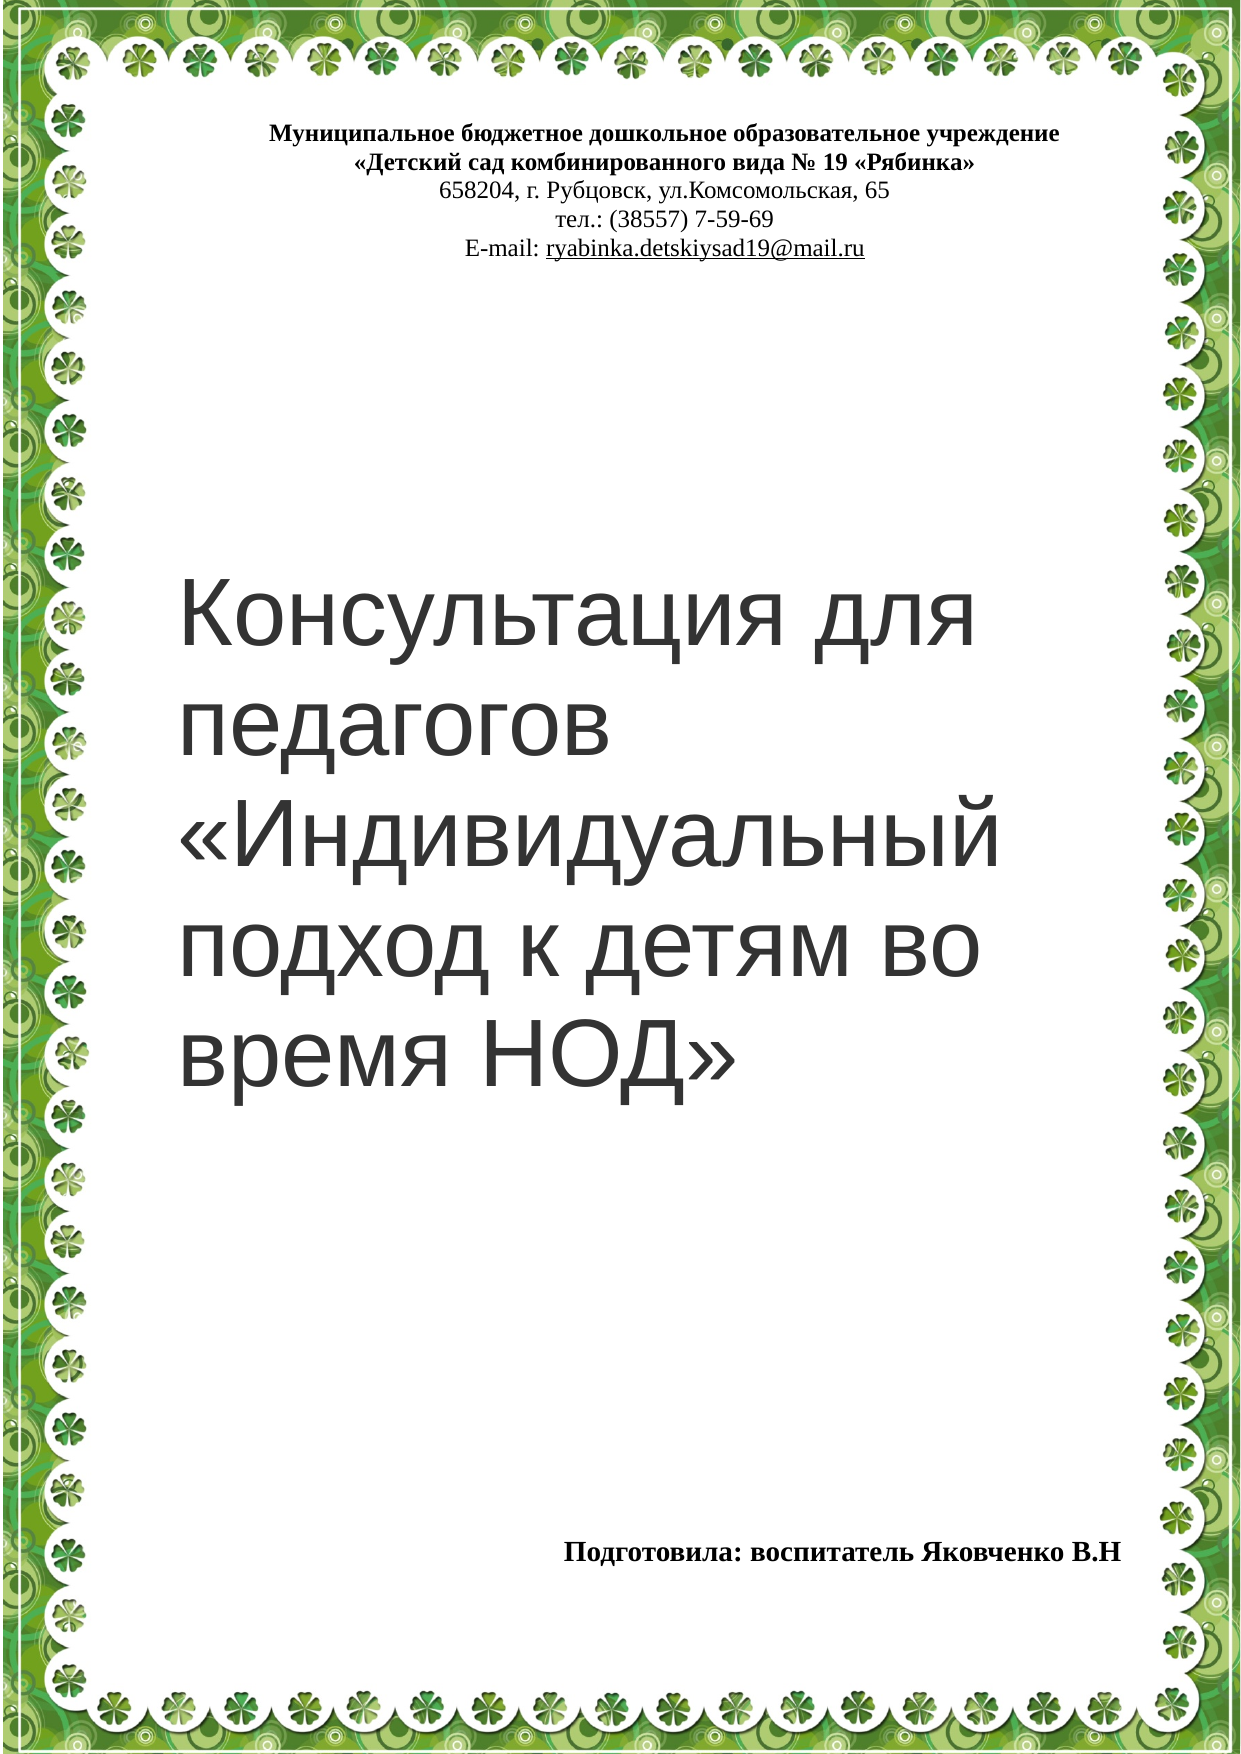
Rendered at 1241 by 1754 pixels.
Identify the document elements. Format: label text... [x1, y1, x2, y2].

text тел.: (38557) 7-59-69 [177, 204, 1152, 233]
text «Детский сад комбинированного вида № 19 «Рябинка» [177, 147, 1152, 176]
picture [3, 0, 1241, 1754]
text Подготовила: воспитатель Яковченко В.Н [177, 1534, 1152, 1568]
text Муниципальное бюджетное дошкольное образовательное учреждение [177, 118, 1152, 147]
text Е-mail: ryabinka.detskiysad19@mail.ru [177, 233, 1152, 262]
text 658204, г. Рубцовск, ул.Комсомольская, 65 [177, 176, 1152, 204]
text Консультация для педагогов «Индивидуальный подход к детям во время НОД» [177, 556, 1152, 1107]
